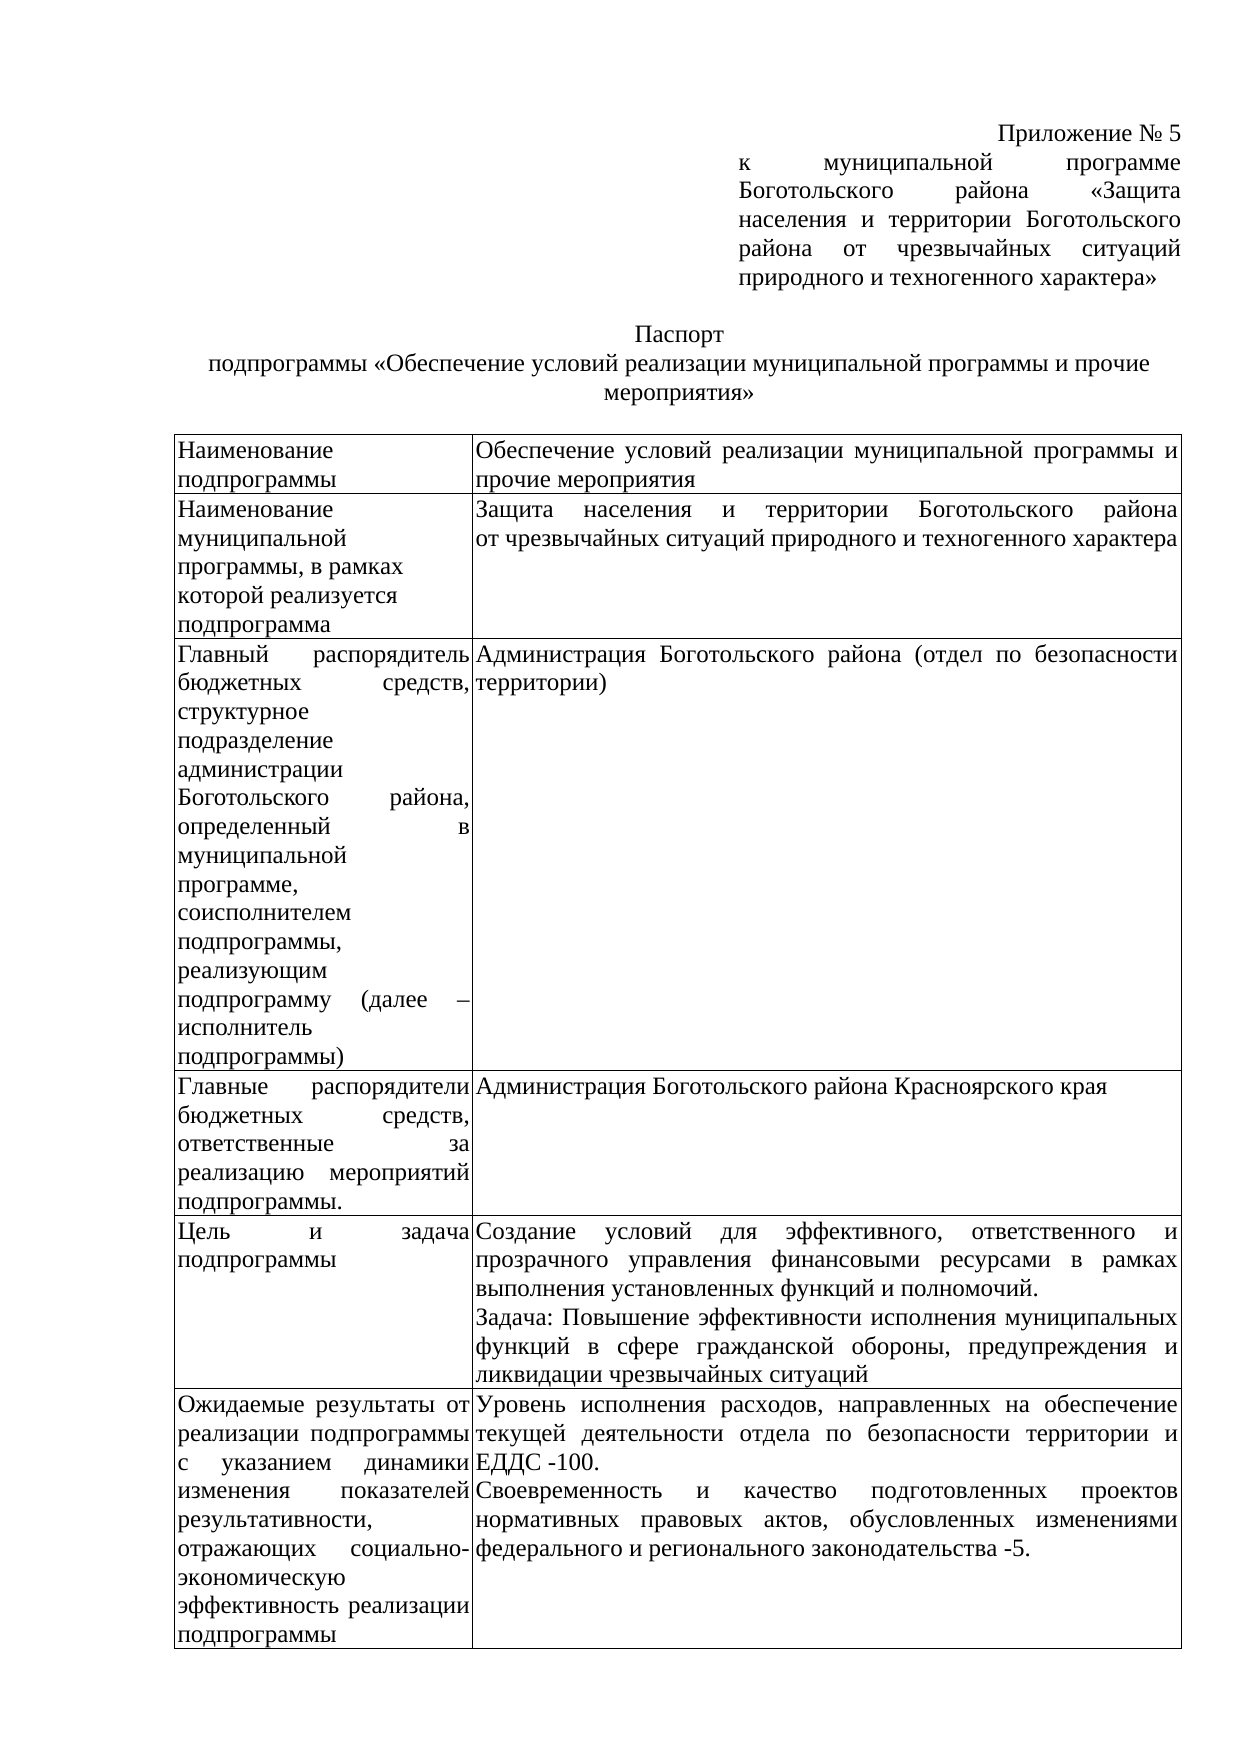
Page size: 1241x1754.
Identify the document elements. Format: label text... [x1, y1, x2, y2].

table_cell Уровень исполнения расходов, направленных на обеспечение текущей деятельности отдела по безопасности территории и ЕДДС -100. Своевременность и качество подготовленных проектов нормативных правовых актов, обусловленных изменениями федерального и регионального законодательства -5. [473, 1389, 1181, 1648]
table_cell Создание условий для эффективного, ответственного и прозрачного управления финансовыми ресурсами в рамках выполнения установленных функций и полномочий. Задача: Повышение эффективности исполнения муниципальных функций в сфере гражданской обороны, предупреждения и ликвидации чрезвычайных ситуаций [473, 1216, 1181, 1388]
text подпрограммы «Обеспечение условий реализации муниципальной программы и прочие мероприятия» [177, 348, 1181, 406]
table_header Обеспечение условий реализации муниципальной программы и прочие мероприятия [473, 435, 1181, 493]
table_cell Администрация Боготольского района (отдел по безопасности территории) [473, 639, 1181, 1070]
text Приложение № 5 [650, 118, 1181, 147]
table_cell Администрация Боготольского района Красноярского края [473, 1071, 1181, 1215]
table_cell Наименование муниципальной программы, в рамках которой реализуется подпрограмма [175, 494, 472, 638]
table_cell Главный распорядитель бюджетных средств, структурное подразделение администрации Боготольского района, определенный в муниципальной программе, соисполнителем подпрограммы, реализующим подпрограмму (далее – исполнитель подпрограммы) [175, 639, 472, 1070]
table_cell Защита населения и территории Боготольского района от чрезвычайных ситуаций природного и техногенного характера [473, 494, 1181, 638]
text к муниципальной программе Боготольского района «Защита населения и территории Боготольского района от чрезвычайных ситуаций природного и техногенного характера» [738, 147, 1181, 291]
table_cell Ожидаемые результаты от реализации подпрограммы с указанием динамики изменения показателей результативности, отражающих социально-экономическую эффективность реализации подпрограммы [175, 1389, 472, 1648]
table_header Наименование подпрограммы [175, 435, 472, 493]
text Паспорт [177, 319, 1181, 348]
table_cell Главные распорядители бюджетных средств, ответственные за реализацию мероприятий подпрограммы. [175, 1071, 472, 1215]
table_cell Цель и задача подпрограммы [175, 1216, 472, 1388]
